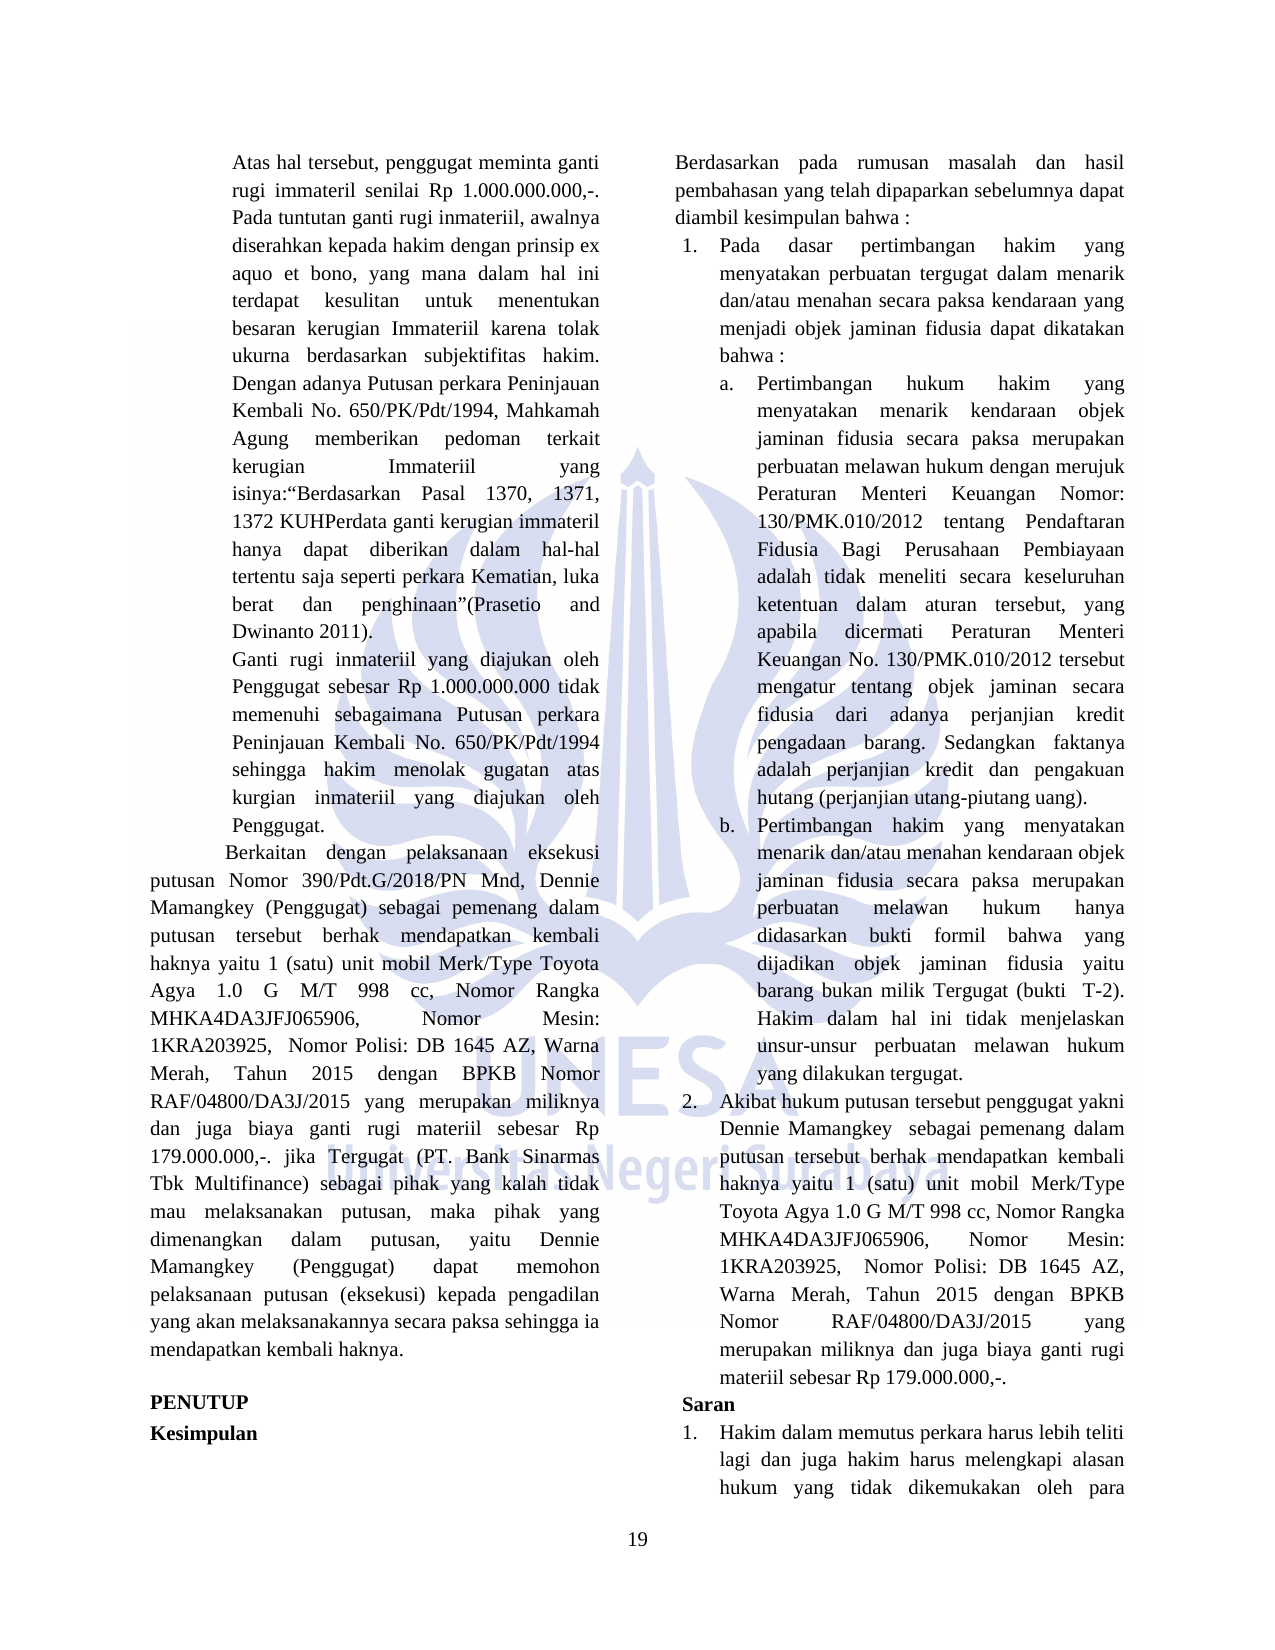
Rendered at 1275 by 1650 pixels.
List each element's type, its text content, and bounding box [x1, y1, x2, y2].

list Ganti rugi inmateriil yang diajukan oleh Penggugat sebesar Rp 1.000.000.000 tidak memenuhi sebagaimana Putusan perkara Peninjauan Kembali No. 650/PK/Pdt/1994 sehingga hakim menolak gugatan atas kurgian inmateriil yang diajukan oleh Penggugat. [232, 647, 600, 837]
list Pertimbangan hukum hakim yang menyatakan menarik kendaraan objek jaminan fidusia secara paksa merupakan perbuatan melawan hukum dengan merujuk Peraturan Menteri Keuangan Nomor: 130/PMK.010/2012 tentang Pendaftaran Fidusia Bagi Perusahaan Pembiayaan adalah tidak meneliti secara keseluruhan ketentuan dalam aturan tersebut, yang apabila dicermati Peraturan Menteri Keuangan No. 130/PMK.010/2012 tersebut mengatur tentang objek jaminan secara fidusia dari adanya perjanjian kredit pengadaan barang. Sedangkan faktanya adalah perjanjian kredit dan pengakuan hutang (perjanjian utang-piutang uang). [719, 371, 1125, 809]
list Pada dasar pertimbangan hakim yang menyatakan perbuatan tergugat dalam menarik dan/atau menahan secara paksa kendaraan yang menjadi objek jaminan fidusia dapat dikatakan bahwa : [682, 233, 1125, 367]
text PENUTUP [150, 1389, 600, 1414]
list Pertimbangan hakim yang menyatakan menarik dan/atau menahan kendaraan objek jaminan fidusia secara paksa merupakan perbuatan melawan hukum hanya didasarkan bukti formil bahwa yang dijadikan objek jaminan fidusia yaitu barang bukan milik Tergugat (bukti T-2). Hakim dalam hal ini tidak menjelaskan unsur-unsur perbuatan melawan hukum yang dilakukan tergugat. [719, 812, 1125, 1085]
text Berdasarkan pada rumusan masalah dan hasil pembahasan yang telah dipaparkan sebelumnya dapat diambil kesimpulan bahwa : [675, 150, 1125, 229]
text Saran [682, 1392, 1125, 1416]
list Akibat hukum putusan tersebut penggugat yakni Dennie Mamangkey sebagai pemenang dalam putusan tersebut berhak mendapatkan kembali haknya yaitu 1 (satu) unit mobil Merk/Type Toyota Agya 1.0 G M/T 998 cc, Nomor Rangka MHKA4DA3JFJ065906, Nomor Mesin: 1KRA203925, Nomor Polisi: DB 1645 AZ, Warna Merah, Tahun 2015 dengan BPKB Nomor RAF/04800/DA3J/2015 yang merupakan miliknya dan juga biaya ganti rugi materiil sebesar Rp 179.000.000,-. [682, 1088, 1125, 1389]
list Berkaitan dengan pelaksanaan eksekusi putusan Nomor 390/Pdt.G/2018/PN Mnd, Dennie Mamangkey (Penggugat) sebagai pemenang dalam putusan tersebut berhak mendapatkan kembali haknya yaitu 1 (satu) unit mobil Merk/Type Toyota Agya 1.0 G M/T 998 cc, Nomor Rangka MHKA4DA3JFJ065906, Nomor Mesin: 1KRA203925, Nomor Polisi: DB 1645 AZ, Warna Merah, Tahun 2015 dengan BPKB Nomor RAF/04800/DA3J/2015 yang merupakan miliknya dan juga biaya ganti rugi materiil sebesar Rp 179.000.000,-. jika Tergugat (PT. Bank Sinarmas Tbk Multifinance) sebagai pihak yang kalah tidak mau melaksanakan putusan, maka pihak yang dimenangkan dalam putusan, yaitu Dennie Mamangkey (Penggugat) dapat memohon pelaksanaan putusan (eksekusi) kepada pengadilan yang akan melaksanakannya secara paksa sehingga ia mendapatkan kembali haknya. [150, 840, 600, 1361]
text Kesimpulan [150, 1421, 600, 1445]
